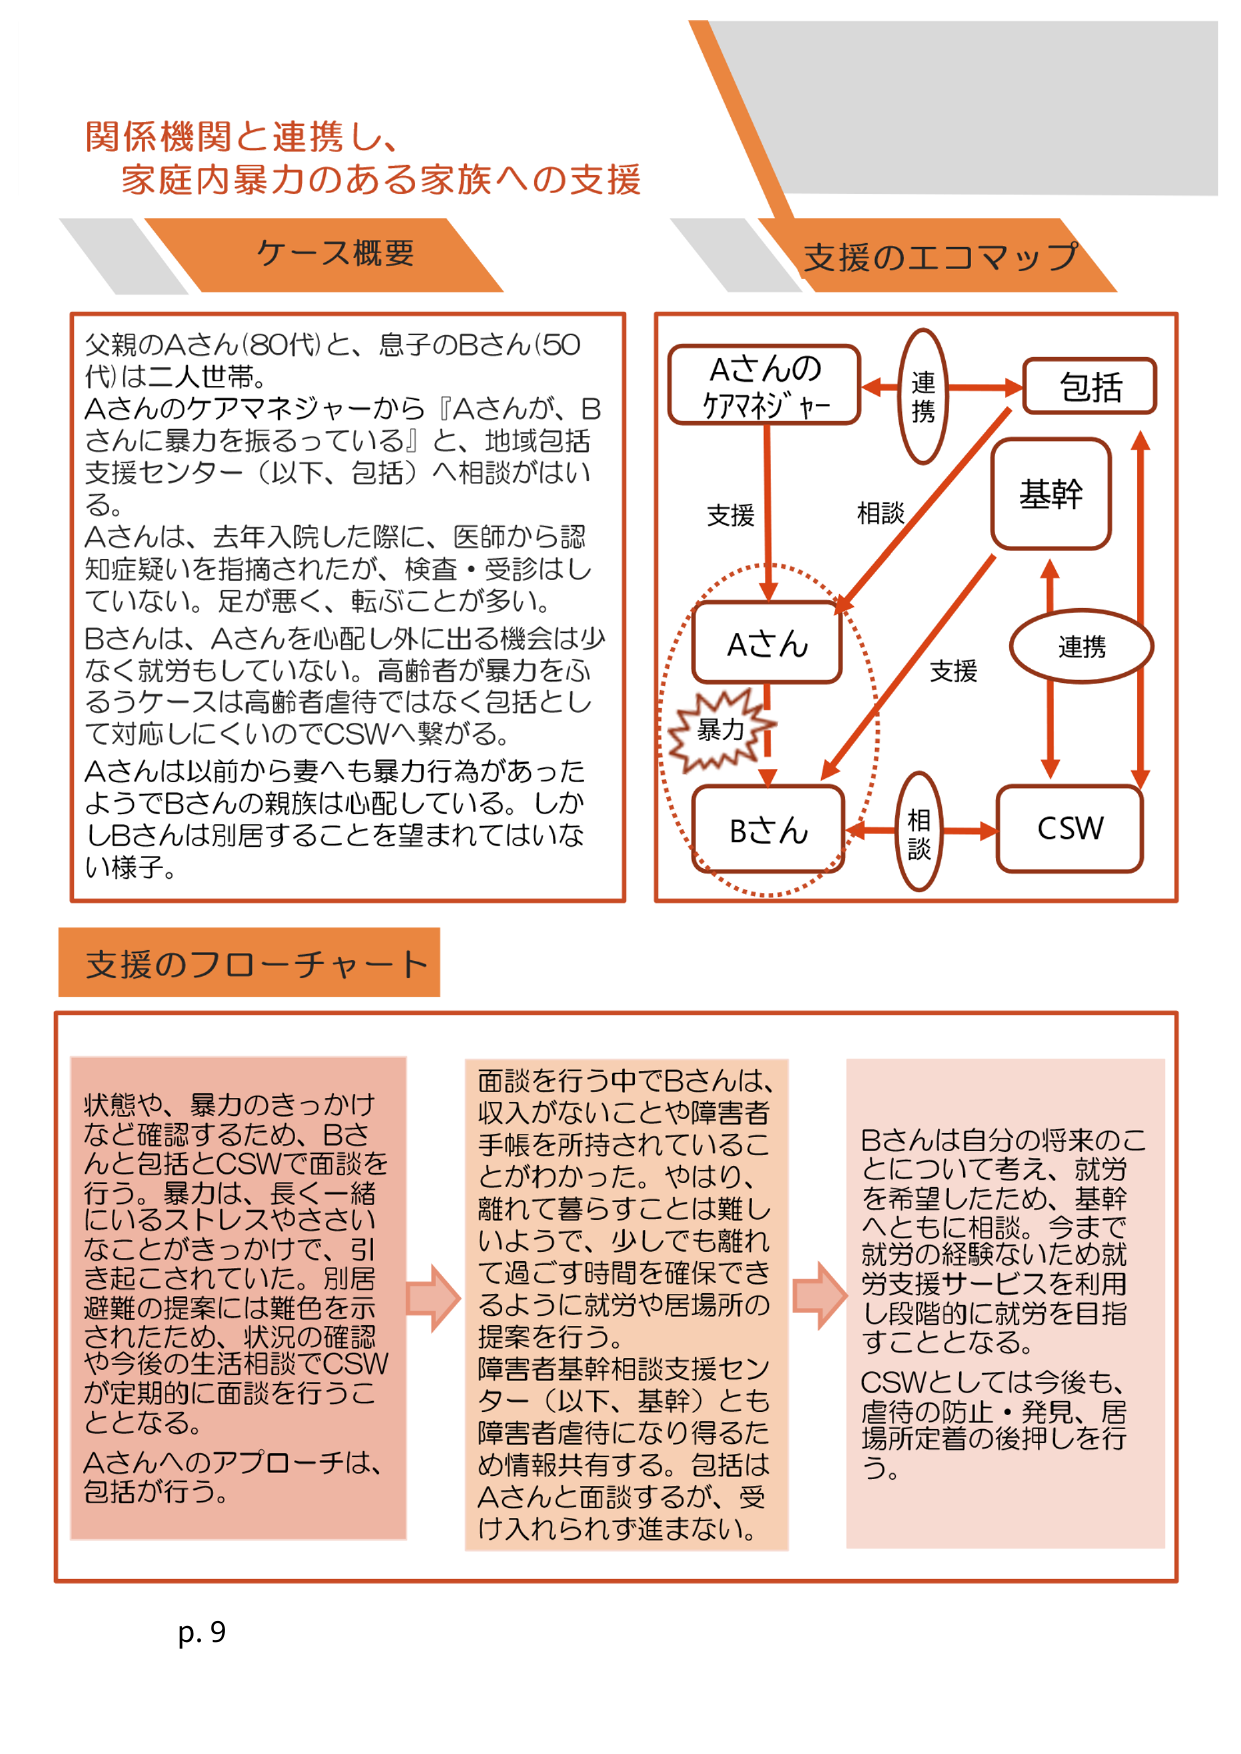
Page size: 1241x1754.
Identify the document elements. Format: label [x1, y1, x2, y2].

picture [18, 20, 1219, 1596]
